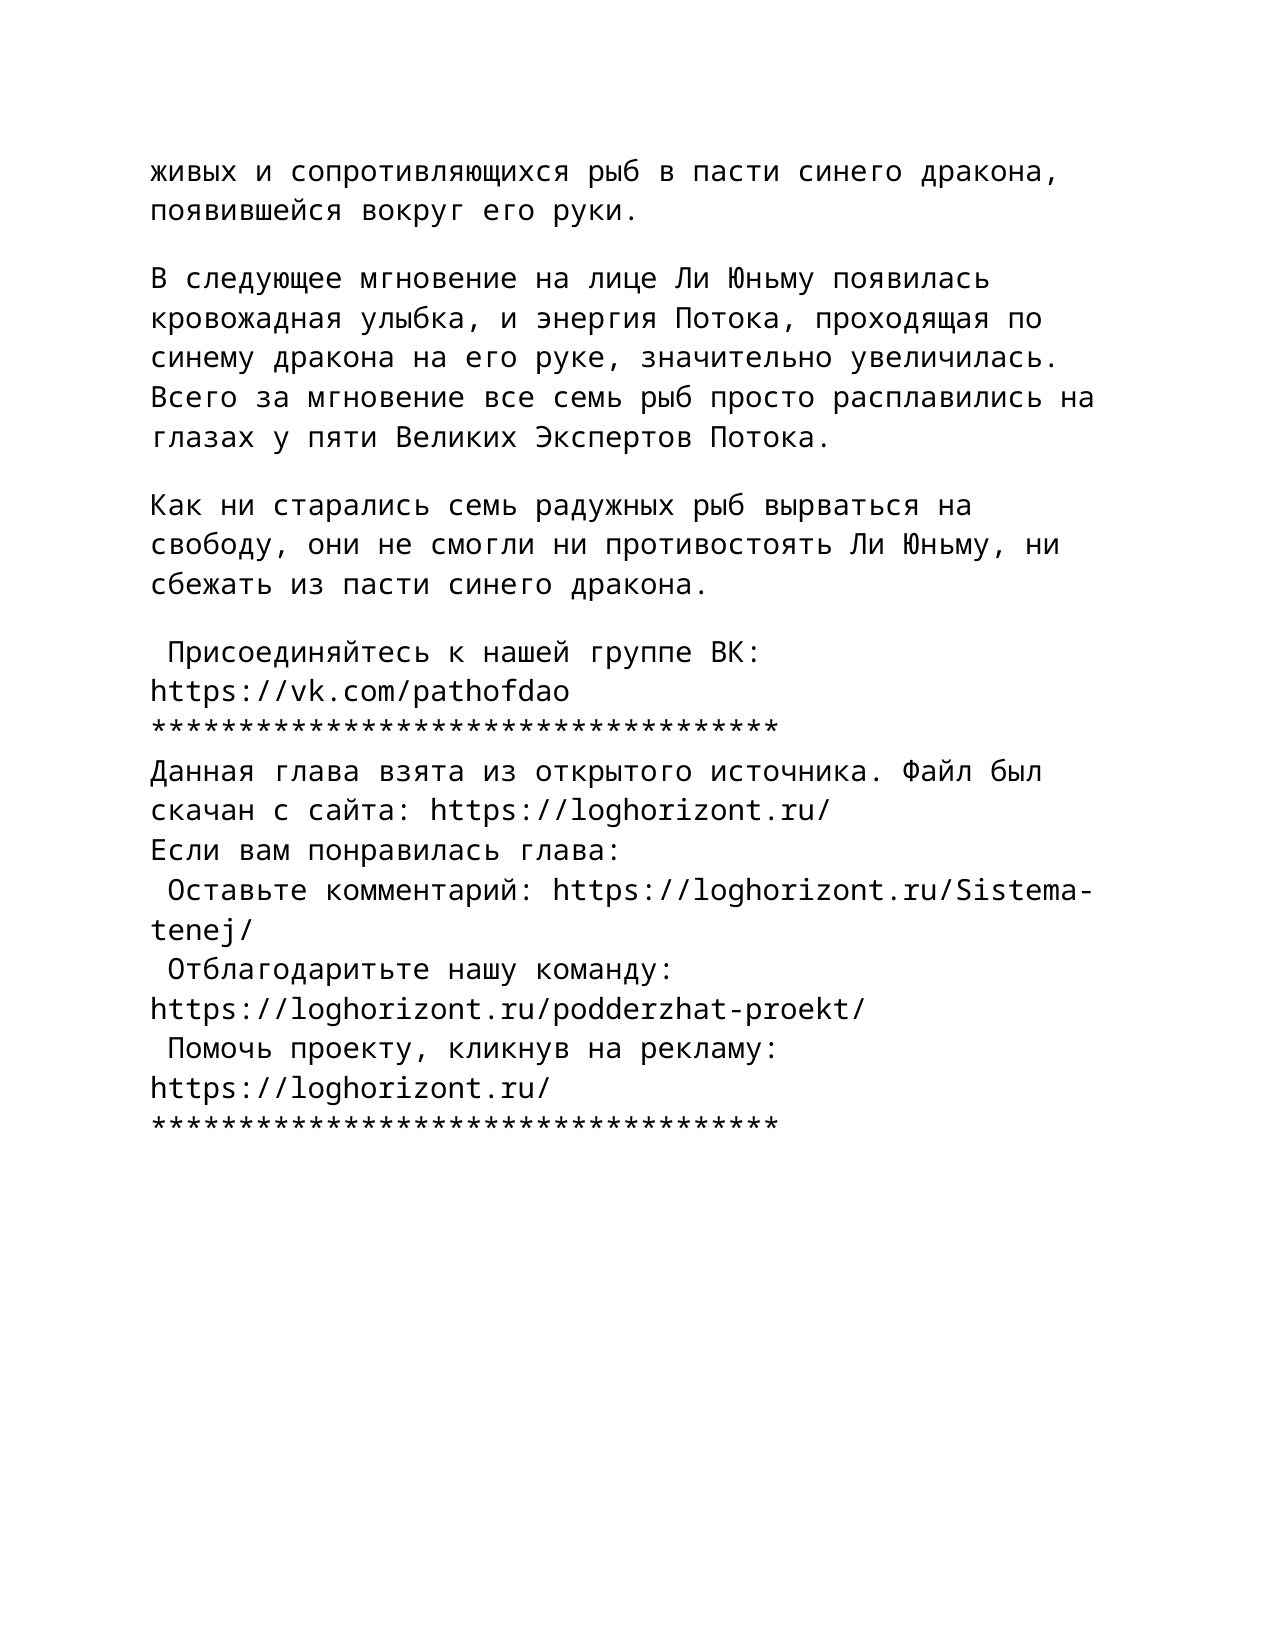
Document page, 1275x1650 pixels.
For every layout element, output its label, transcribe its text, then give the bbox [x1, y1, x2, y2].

text Данная глава взята из открытого источника. Файл был скачан с сайта: https://loghorizont.ru/ [150, 750, 1125, 829]
text Помочь проекту, кликнув на рекламу: https://loghorizont.ru/ [150, 1028, 1125, 1107]
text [150, 150, 1125, 229]
text Оставьте комментарий: https://loghorizont.ru/Sistema-tenej/ [150, 869, 1125, 948]
text Как ни старались семь радужных рыб вырваться на свободу, они не смогли ни противостоять Ли Юньму, ни сбежать из пасти синего дракона. [150, 484, 1125, 603]
text ************************************ [150, 1107, 1125, 1147]
text Присоединяйтесь к нашей группе ВК: https://vk.com/pathofdao [150, 631, 1125, 710]
text В следующее мгновение на лице Ли Юньму появилась кровожадная улыбка, и энергия Потока, проходящая по синему дракона на его руке, значительно увеличилась. Всего за мгновение все семь рыб просто расплавились на глазах у пяти Великих Экспертов Потока. [150, 257, 1125, 456]
text Отблагодаритьте нашу команду: https://loghorizont.ru/podderzhat-proekt/ [150, 948, 1125, 1028]
text ************************************ [150, 710, 1125, 750]
text Если вам понравилась глава: [150, 829, 1125, 869]
